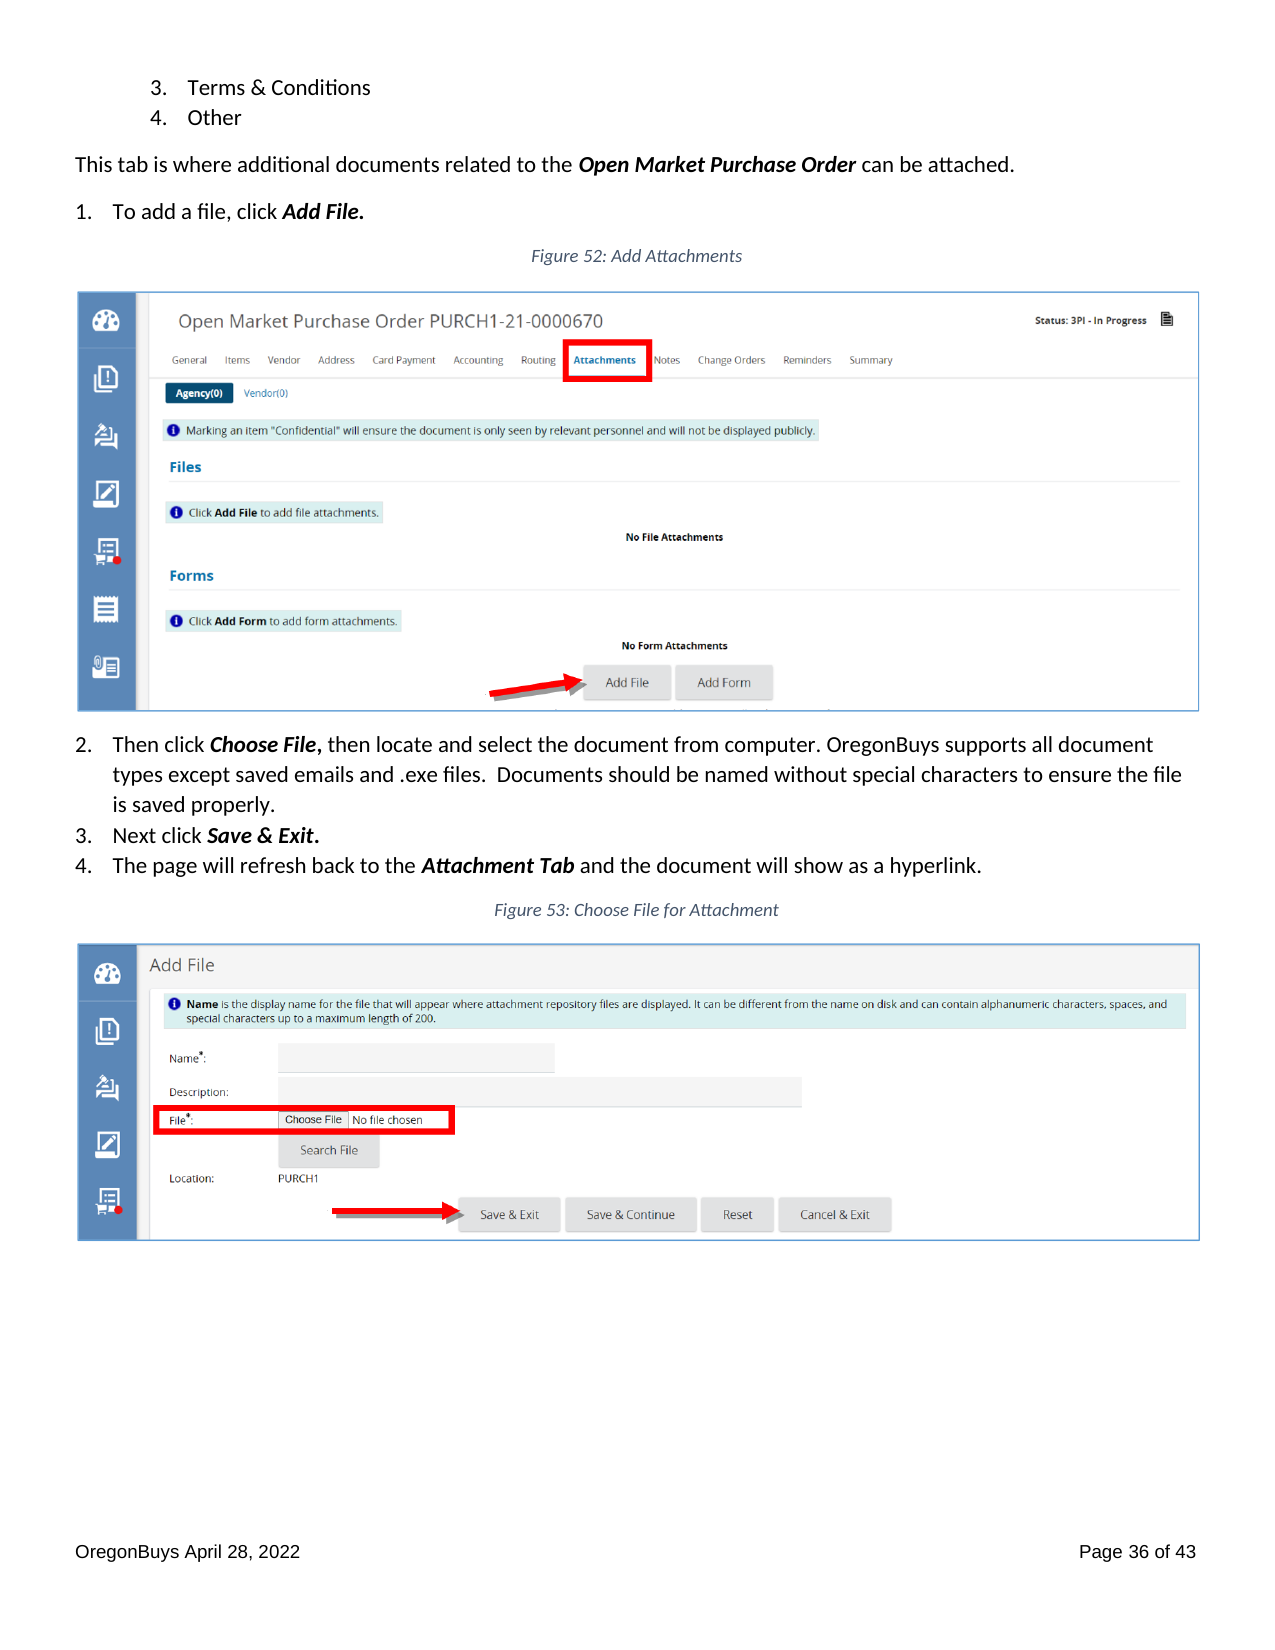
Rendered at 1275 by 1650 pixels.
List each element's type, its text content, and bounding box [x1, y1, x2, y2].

list Next click Save & Exit. [75, 821, 1200, 849]
list Terms & Conditions [150, 73, 1200, 101]
picture [75, 941, 1200, 1242]
list Other [150, 103, 1200, 131]
picture [75, 287, 1200, 712]
list The page will refresh back to the Attachment Tab and the document will show as a hyperlink. [75, 851, 1200, 879]
text This tab is where additional documents related to the Open Market Purchase Order can be attached. [75, 150, 1200, 178]
list Then click Choose File, then locate and select the document from computer. OregonBuys supports all document types except saved emails and .exe files. Documents should be named without special characters to ensure the file is saved properly. [75, 730, 1200, 819]
list To add a file, click Add File. [75, 197, 1200, 225]
